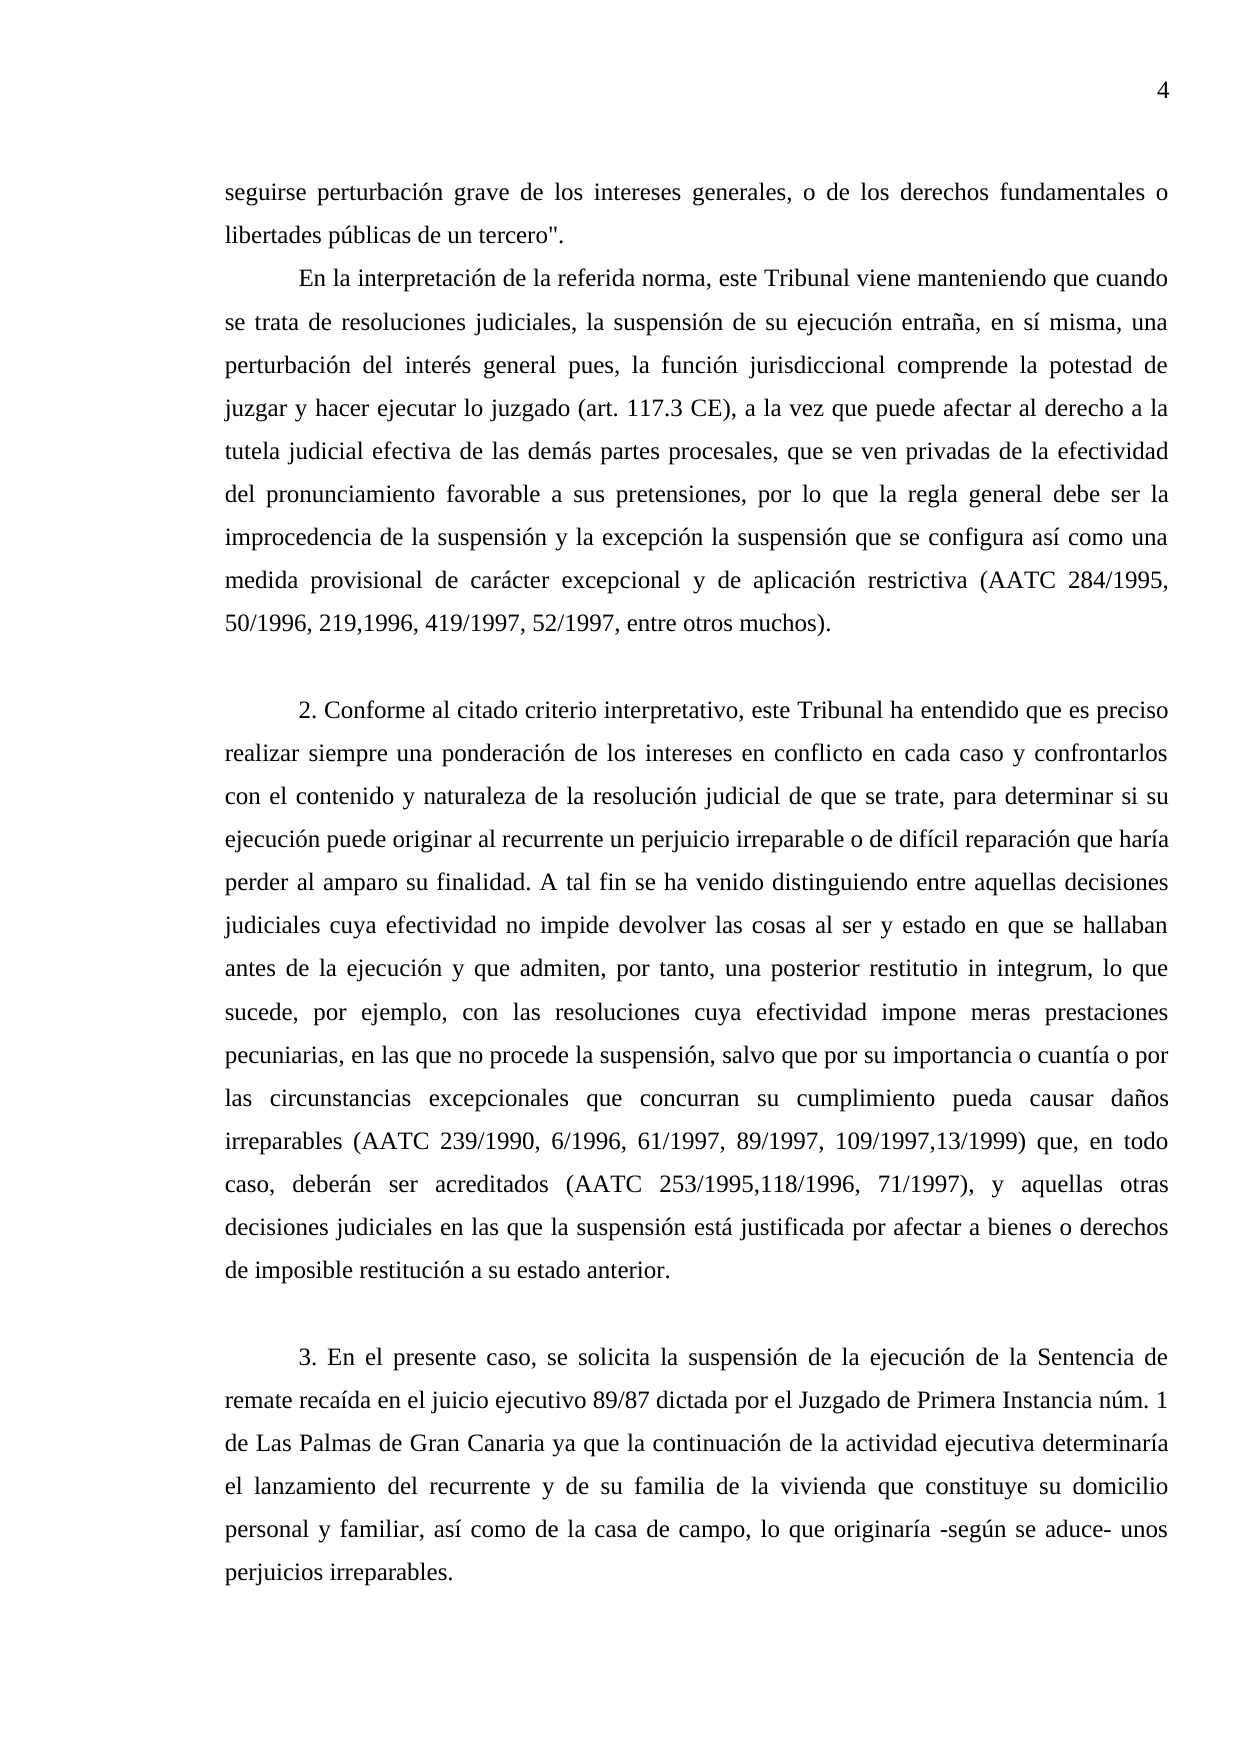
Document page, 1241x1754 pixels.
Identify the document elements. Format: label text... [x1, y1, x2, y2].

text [224, 177, 1169, 249]
text 3. En el presente caso, se solicita la suspensión de la ejecución de la Sentencia de remate recaída en el juicio ejecutivo 89/87 dictada por el Juzgado de Primera Instancia núm. 1 de Las Palmas de Gran Canaria ya que la continuación de la actividad ejecutiva determinaría el lanzamiento del recurrente y de su familia de la vivienda que constituye su domicilio personal y familiar, así como de la casa de campo, lo que originaría -según se aduce- unos perjuicios irreparables. [224, 1342, 1169, 1586]
text En la interpretación de la referida norma, este Tribunal viene manteniendo que cuando se trata de resoluciones judiciales, la suspensión de su ejecución entraña, en sí misma, una perturbación del interés general pues, la función jurisdiccional comprende la potestad de juzgar y hacer ejecutar lo juzgado (art. 117.3 CE), a la vez que puede afectar al derecho a la tutela judicial efectiva de las demás partes procesales, que se ven privadas de la efectividad del pronunciamiento favorable a sus pretensiones, por lo que la regla general debe ser la improcedencia de la suspensión y la excepción la suspensión que se configura así como una medida provisional de carácter excepcional y de aplicación restrictiva (AATC 284/1995, 50/1996, 219,1996, 419/1997, 52/1997, entre otros muchos). [224, 263, 1169, 637]
text 2. Conforme al citado criterio interpretativo, este Tribunal ha entendido que es preciso realizar siempre una ponderación de los intereses en conflicto en cada caso y confrontarlos con el contenido y naturaleza de la resolución judicial de que se trate, para determinar si su ejecución puede originar al recurrente un perjuicio irreparable o de difícil reparación que haría perder al amparo su finalidad. A tal fin se ha venido distinguiendo entre aquellas decisiones judiciales cuya efectividad no impide devolver las cosas al ser y estado en que se hallaban antes de la ejecución y que admiten, por tanto, una posterior restitutio in integrum, lo que sucede, por ejemplo, con las resoluciones cuya efectividad impone meras prestaciones pecuniarias, en las que no procede la suspensión, salvo que por su importancia o cuantía o por las circunstancias excepcionales que concurran su cumplimiento pueda causar daños irreparables (AATC 239/1990, 6/1996, 61/1997, 89/1997, 109/1997,13/1999) que, en todo caso, deberán ser acreditados (AATC 253/1995,118/1996, 71/1997), y aquellas otras decisiones judiciales en las que la suspensión está justificada por afectar a bienes o derechos de imposible restitución a su estado anterior. [224, 695, 1169, 1284]
